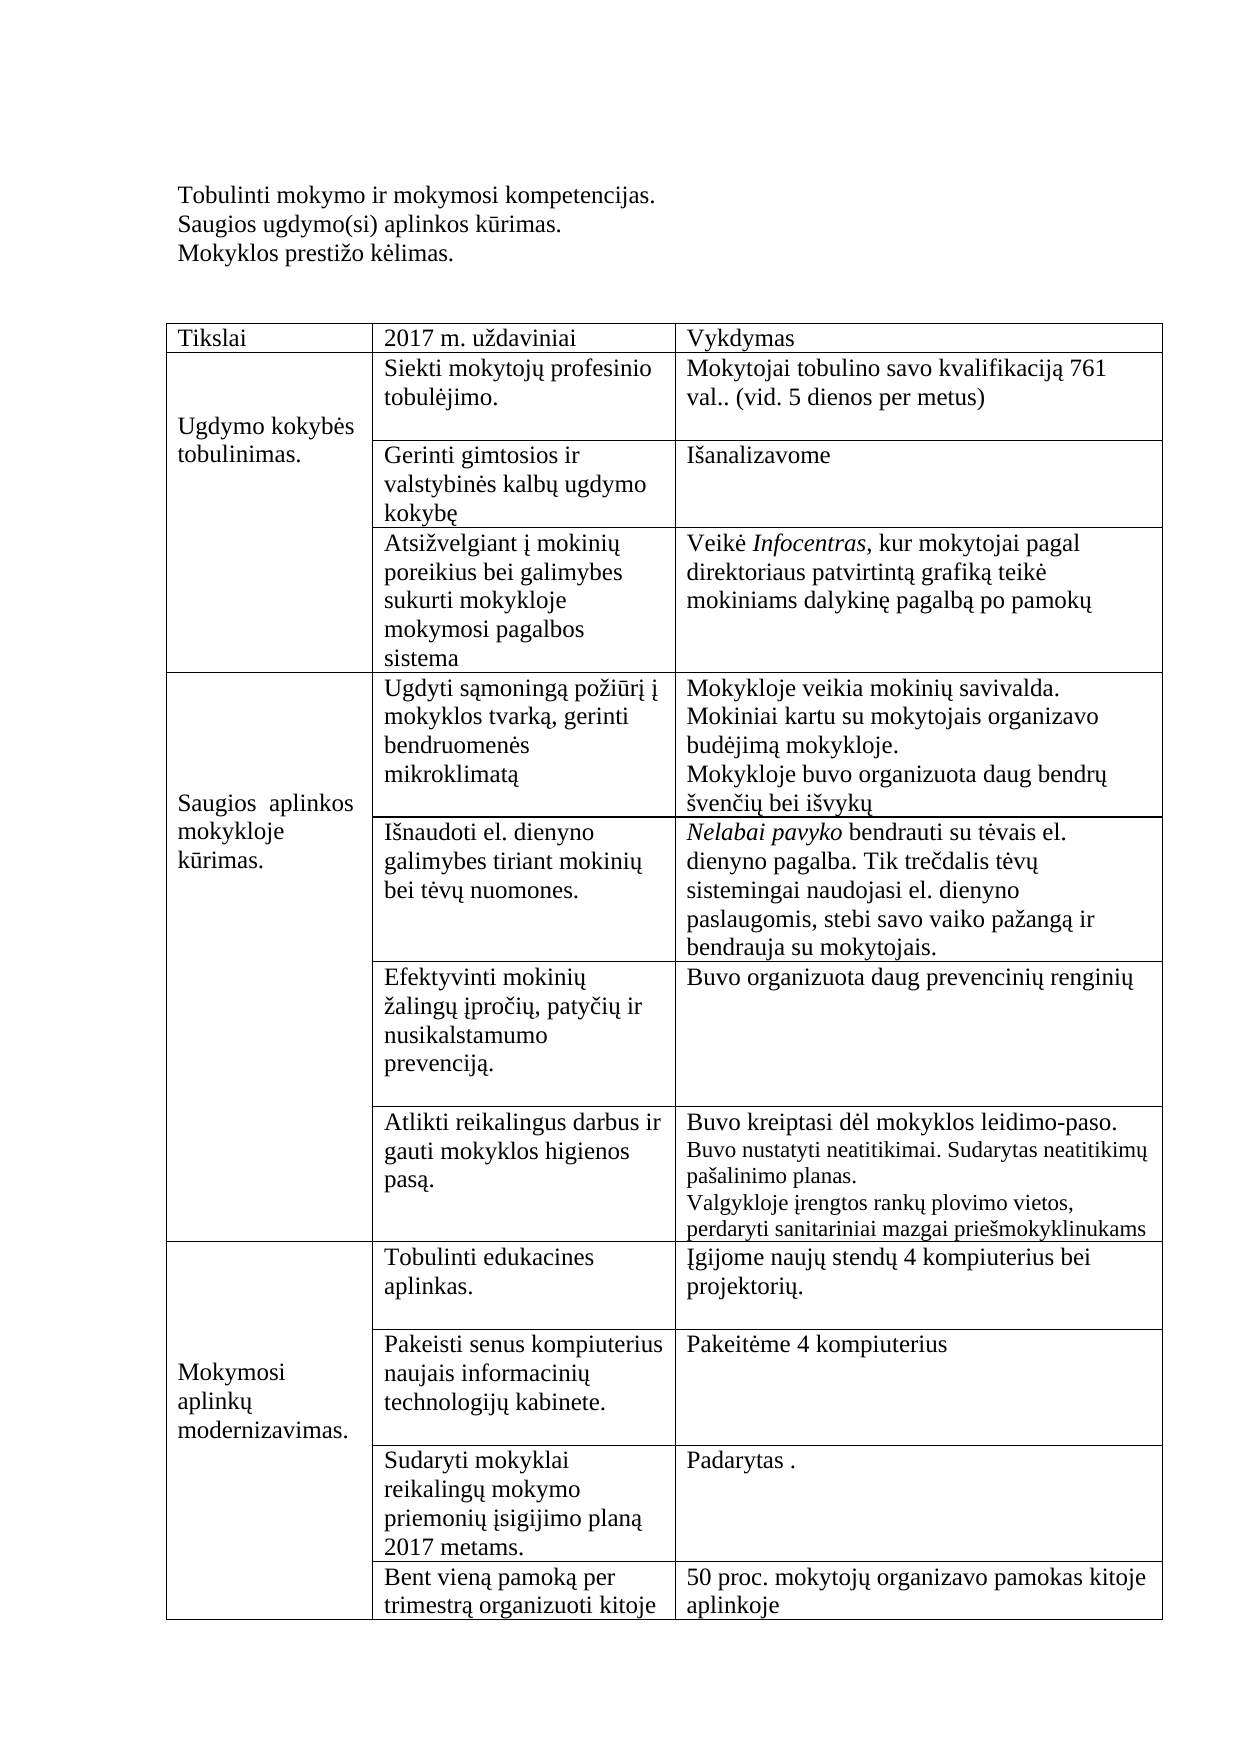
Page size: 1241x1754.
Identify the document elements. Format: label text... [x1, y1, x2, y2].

text Mokyklos prestižo kėlimas. [177, 238, 1152, 267]
table_header 2017 m. uždaviniai [373, 324, 675, 352]
table_cell Nelabai pavyko bendrauti su tėvais el. dienyno pagalba. Tik trečdalis tėvų sistemingai naudojasi el. dienyno paslaugomis, stebi savo vaiko pažangą ir bendrauja su mokytojais. [676, 818, 1162, 961]
table_cell Saugios aplinkos mokykloje kūrimas. [167, 673, 372, 1241]
table_cell Ugdymo kokybės tobulinimas. [167, 353, 372, 672]
table_cell Sudaryti mokyklai reikalingų mokymo priemonių įsigijimo planą 2017 metams. [373, 1446, 675, 1561]
table_cell Padarytas . [676, 1446, 1162, 1561]
table_cell Ugdyti sąmoningą požiūrį į mokyklos tvarką, gerinti bendruomenės mikroklimatą [373, 673, 675, 816]
table_cell Tobulinti edukacines aplinkas. [373, 1242, 675, 1328]
table_cell Atlikti reikalingus darbus ir gauti mokyklos higienos pasą. [373, 1107, 675, 1241]
table_header Tikslai [167, 324, 372, 352]
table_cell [676, 1562, 1162, 1619]
table_cell Įgijome naujų stendų 4 kompiuterius bei projektorių. [676, 1242, 1162, 1328]
table_cell Veikė Infocentras, kur mokytojai pagal direktoriaus patvirtintą grafiką teikė mokiniams dalykinę pagalbą po pamokų [676, 528, 1162, 672]
table_cell Pakeitėme 4 kompiuterius [676, 1330, 1162, 1444]
table_cell Mokykloje veikia mokinių savivalda. Mokiniai kartu su mokytojais organizavo budėjimą mokykloje. Mokykloje buvo organizuota daug bendrų švenčių bei išvykų [676, 673, 1162, 816]
table_cell Pakeisti senus kompiuterius naujais informacinių technologijų kabinete. [373, 1330, 675, 1444]
table_cell Gerinti gimtosios ir valstybinės kalbų ugdymo kokybę [373, 441, 675, 527]
table_cell Buvo kreiptasi dėl mokyklos leidimo-paso. Buvo nustatyti neatitikimai. Sudarytas neatitikimų pašalinimo planas. Valgykloje įrengtos rankų plovimo vietos, perdaryti sanitariniai mazgai priešmokyklinukams [676, 1107, 1162, 1241]
table_header Vykdymas [676, 324, 1162, 352]
text Tobulinti mokymo ir mokymosi kompetencijas. [177, 180, 1152, 209]
table_cell Mokymosi aplinkų modernizavimas. [167, 1242, 372, 1619]
table_cell Atsižvelgiant į mokinių poreikius bei galimybes sukurti mokykloje mokymosi pagalbos sistema [373, 528, 675, 672]
table_cell Mokytojai tobulino savo kvalifikaciją 761 val.. (vid. 5 dienos per metus) [676, 353, 1162, 439]
table_cell Efektyvinti mokinių žalingų įpročių, patyčių ir nusikalstamumo prevenciją. [373, 962, 675, 1106]
text Saugios ugdymo(si) aplinkos kūrimas. [177, 209, 1152, 238]
table_cell Siekti mokytojų profesinio tobulėjimo. [373, 353, 675, 439]
table_cell Buvo organizuota daug prevencinių renginių [676, 962, 1162, 1106]
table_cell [373, 1562, 675, 1619]
table_cell Išnaudoti el. dienyno galimybes tiriant mokinių bei tėvų nuomones. [373, 818, 675, 961]
table_cell Išanalizavome [676, 441, 1162, 527]
